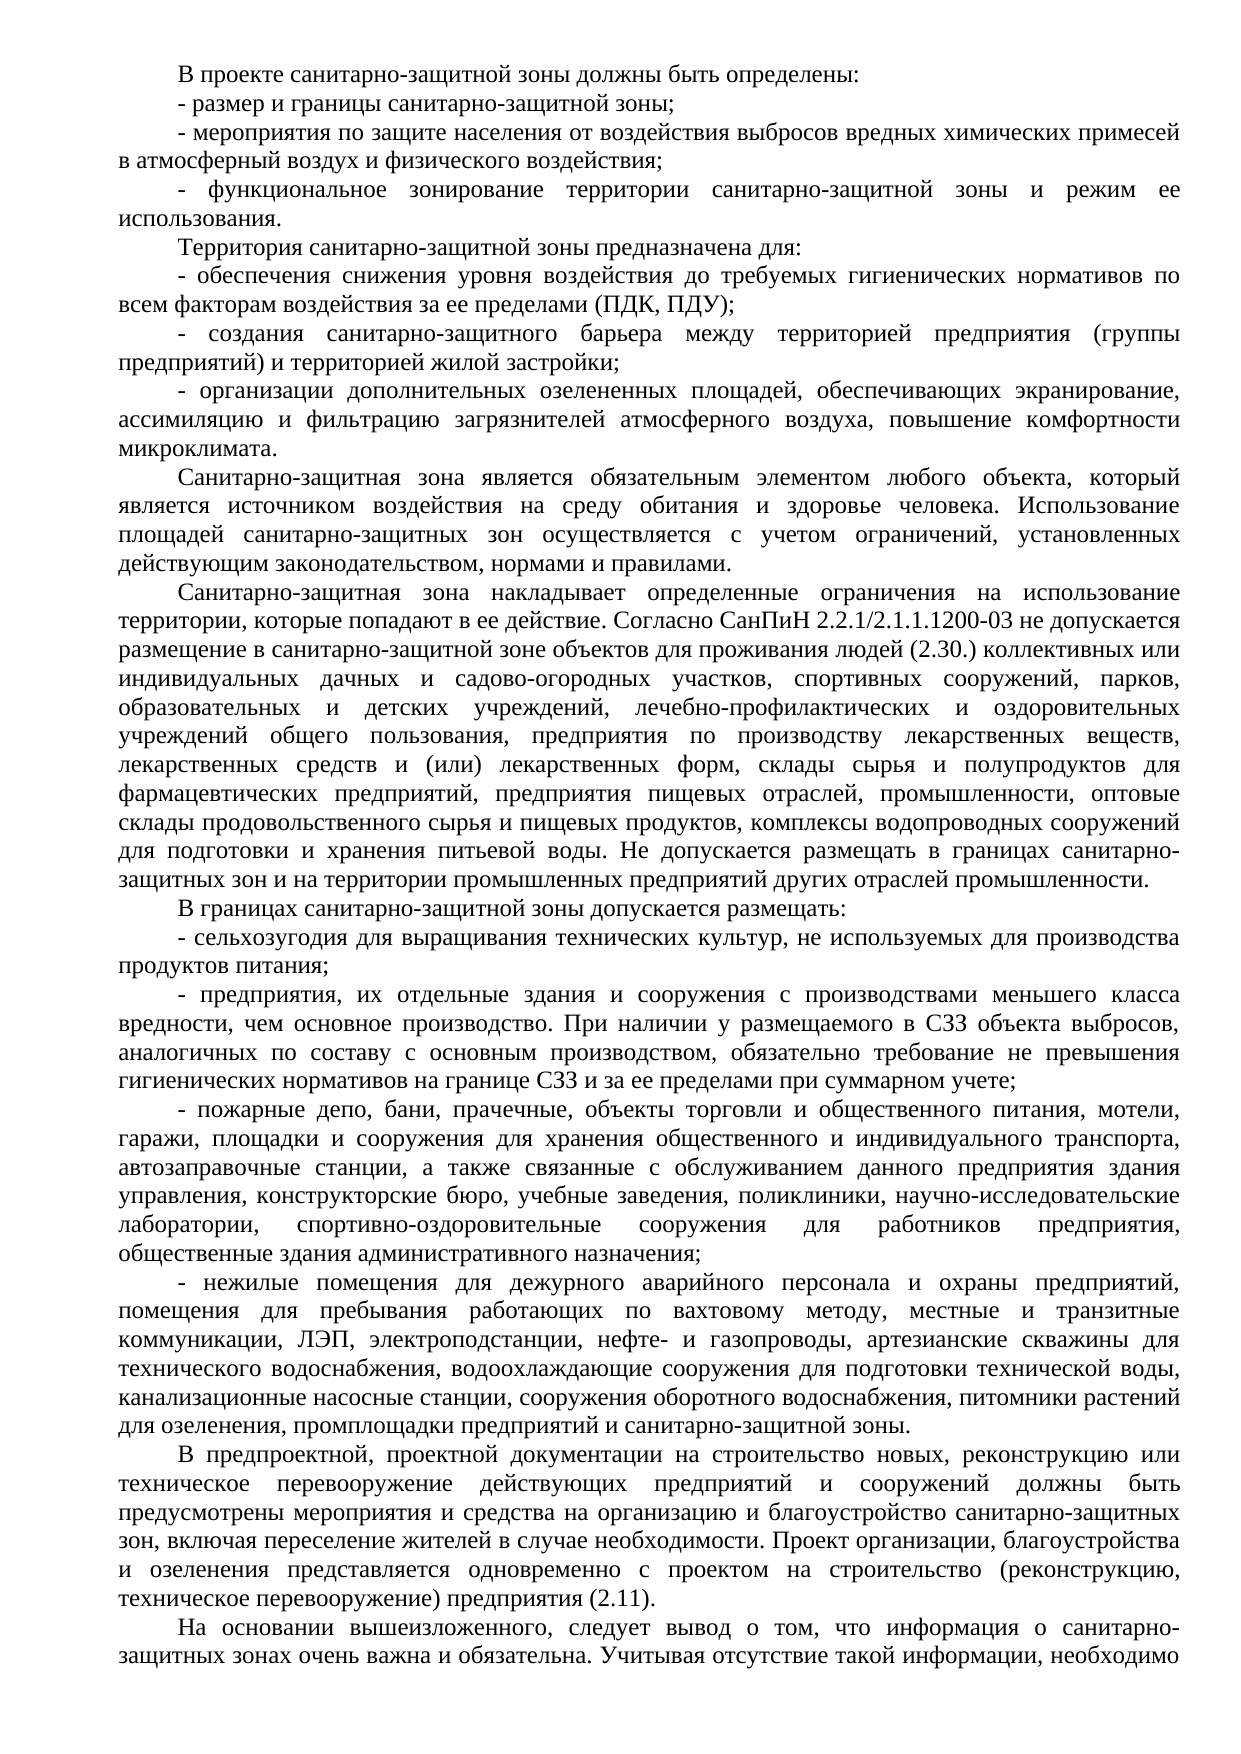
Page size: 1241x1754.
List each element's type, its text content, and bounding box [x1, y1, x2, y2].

text - создания санитарно-защитного барьера между территорией предприятия (группы предприятий) и территорией жилой застройки; [118, 318, 1181, 375]
text - размер и границы санитарно-защитной зоны; [118, 88, 1181, 117]
text В границах санитарно-защитной зоны допускается размещать: [118, 893, 1181, 922]
text - нежилые помещения для дежурного аварийного персонала и охраны предприятий, помещения для пребывания работающих по вахтовому методу, местные и транзитные коммуникации, ЛЭП, электроподстанции, нефте- и газопроводы, артезианские скважины для технического водоснабжения, водоохлаждающие сооружения для подготовки технической воды, канализационные насосные станции, сооружения оборотного водоснабжения, питомники растений для озеленения, промплощадки предприятий и санитарно-защитной зоны. [118, 1267, 1181, 1439]
text - предприятия, их отдельные здания и сооружения с производствами меньшего класса вредности, чем основное производство. При наличии у размещаемого в СЗЗ объекта выбросов, аналогичных по составу с основным производством, обязательно требование не превышения гигиенических нормативов на границе СЗЗ и за ее пределами при суммарном учете; [118, 979, 1181, 1094]
text Санитарно-защитная зона является обязательным элементом любого объекта, который является источником воздействия на среду обитания и здоровье человека. Использование площадей санитарно-защитных зон осуществляется с учетом ограничений, установленных действующим законодательством, нормами и правилами. [118, 462, 1181, 577]
text - сельхозугодия для выращивания технических культур, не используемых для производства продуктов питания; [118, 922, 1181, 979]
text - функциональное зонирование территории санитарно-защитной зоны и режим ее использования. [118, 174, 1181, 232]
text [118, 1612, 1181, 1669]
text В проекте санитарно-защитной зоны должны быть определены: [118, 59, 1181, 88]
text Территория санитарно-защитной зоны предназначена для: [118, 232, 1181, 260]
text - мероприятия по защите населения от воздействия выбросов вредных химических примесей в атмосферный воздух и физического воздействия; [118, 117, 1181, 174]
text - организации дополнительных озелененных площадей, обеспечивающих экранирование, ассимиляцию и фильтрацию загрязнителей атмосферного воздуха, повышение комфортности микроклимата. [118, 375, 1181, 462]
text - обеспечения снижения уровня воздействия до требуемых гигиенических нормативов по всем факторам воздействия за ее пределами (ПДК, ПДУ); [118, 260, 1181, 318]
text - пожарные депо, бани, прачечные, объекты торговли и общественного питания, мотели, гаражи, площадки и сооружения для хранения общественного и индивидуального транспорта, автозаправочные станции, а также связанные с обслуживанием данного предприятия здания управления, конструкторские бюро, учебные заведения, поликлиники, научно-исследовательские лаборатории, спортивно-оздоровительные сооружения для работников предприятия, общественные здания административного назначения; [118, 1094, 1181, 1267]
text В предпроектной, проектной документации на строительство новых, реконструкцию или техническое перевооружение действующих предприятий и сооружений должны быть предусмотрены мероприятия и средства на организацию и благоустройство санитарно-защитных зон, включая переселение жителей в случае необходимости. Проект организации, благоустройства и озеленения представляется одновременно с проектом на строительство (реконструкцию, техническое перевооружение) предприятия (2.11). [118, 1439, 1181, 1612]
text Санитарно-защитная зона накладывает определенные ограничения на использование территории, которые попадают в ее действие. Согласно СанПиН 2.2.1/2.1.1.1200-03 не допускается размещение в санитарно-защитной зоне объектов для проживания людей (2.30.) коллективных или индивидуальных дачных и садово-огородных участков, спортивных сооружений, парков, образовательных и детских учреждений, лечебно-профилактических и оздоровительных учреждений общего пользования, предприятия по производству лекарственных веществ, лекарственных средств и (или) лекарственных форм, склады сырья и полупродуктов для фармацевтических предприятий, предприятия пищевых отраслей, промышленности, оптовые склады продовольственного сырья и пищевых продуктов, комплексы водопроводных сооружений для подготовки и хранения питьевой воды. Не допускается размещать в границах санитарно-защитных зон и на территории промышленных предприятий других отраслей промышленности. [118, 577, 1181, 893]
